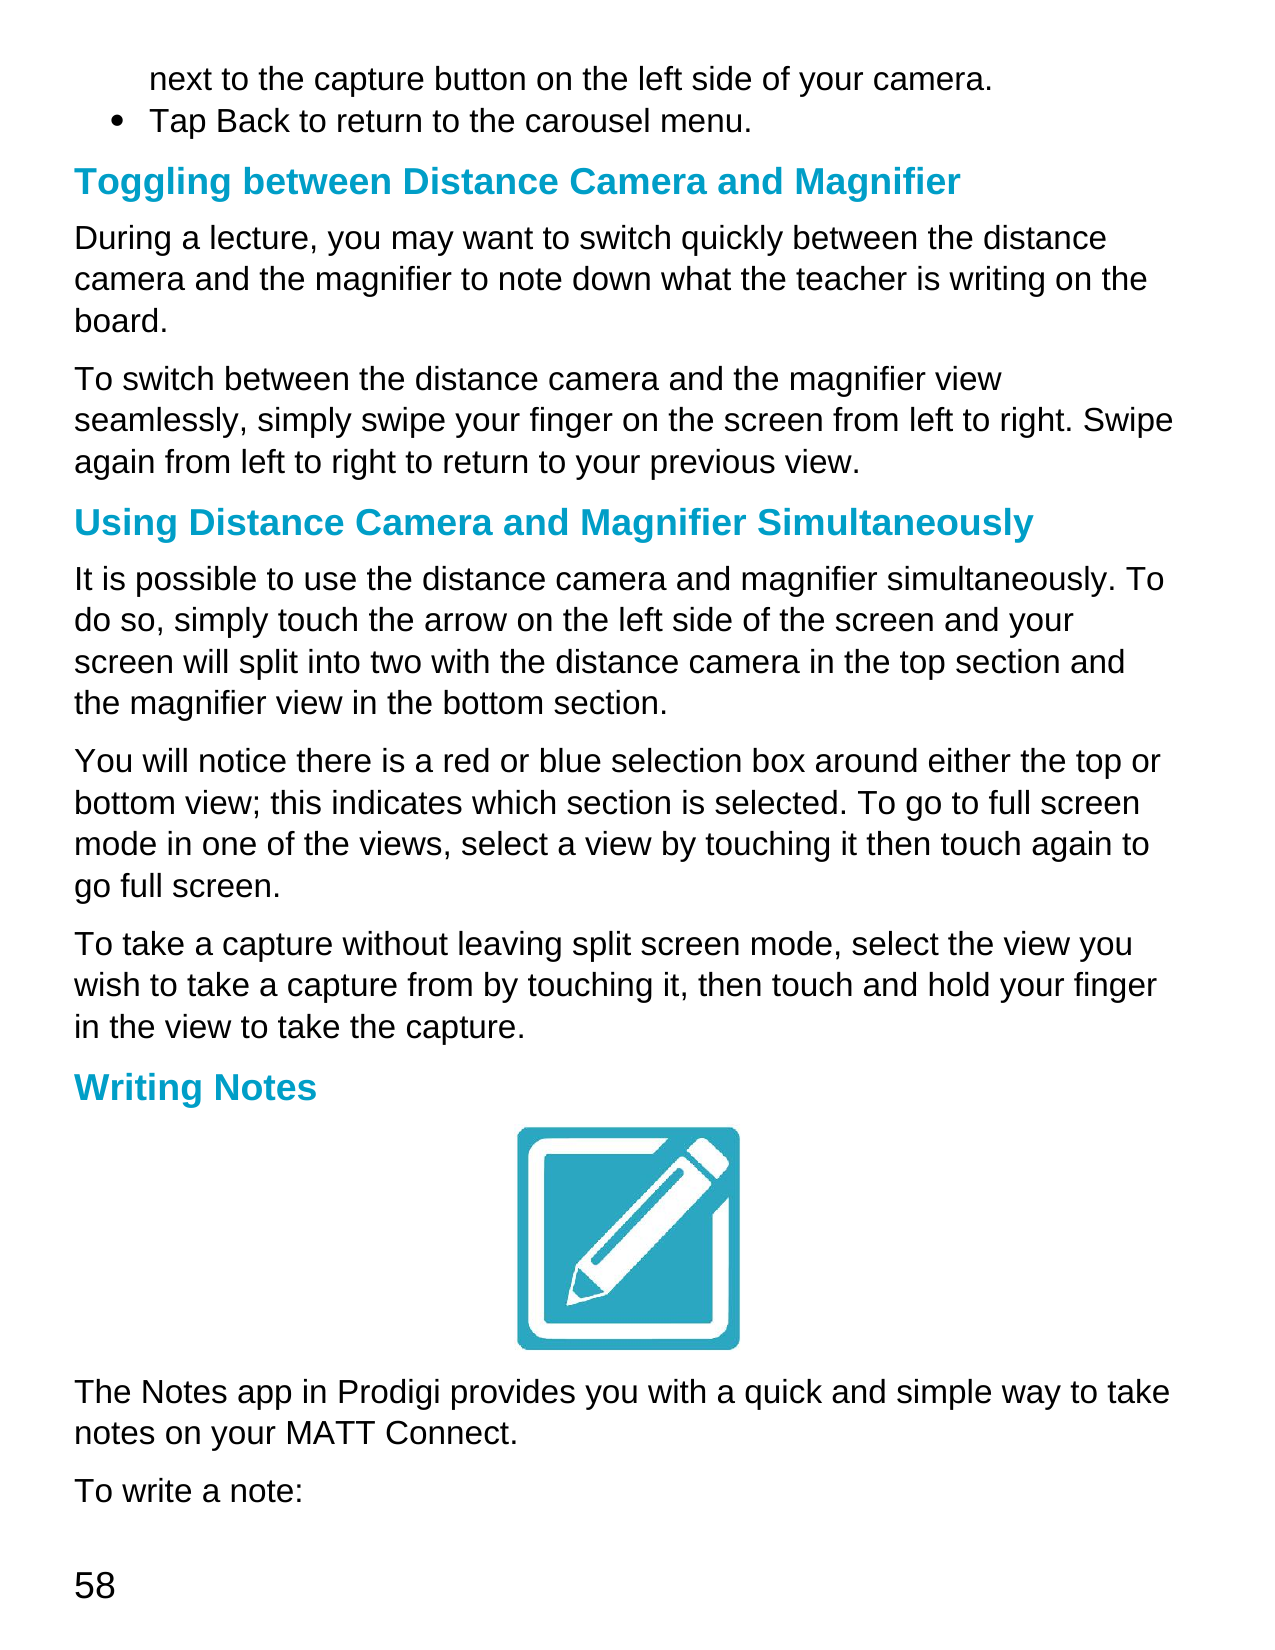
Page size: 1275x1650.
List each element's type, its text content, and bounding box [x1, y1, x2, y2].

text To write a note: [74, 1471, 1181, 1510]
text To switch between the distance camera and the magnifier view seamlessly, simply swipe your finger on the screen from left to right. Swipe again from left to right to return to your previous view. [74, 359, 1181, 480]
list Tap Back to return to the carousel menu. [111, 101, 1181, 139]
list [111, 59, 1181, 98]
text To take a capture without leaving split screen mode, select the view you wish to take a capture from by touching it, then touch and hold your finger in the view to take the capture. [74, 924, 1181, 1045]
text You will notice there is a red or blue selection box around either the top or bottom view; this indicates which section is selected. To go to full screen mode in one of the views, select a view by touching it then touch again to go full screen. [74, 742, 1181, 904]
picture [514, 1124, 741, 1352]
subtitle Using Distance Camera and Magnifier Simultaneously [74, 500, 1181, 543]
subtitle Toggling between Distance Camera and Magnifier [74, 159, 1181, 202]
subtitle Writing Notes [74, 1065, 1181, 1108]
text It is possible to use the distance camera and magnifier simultaneously. To do so, simply touch the arrow on the left side of the screen and your screen will split into two with the distance camera in the top section and the magnifier view in the bottom section. [74, 559, 1181, 722]
text During a lecture, you may want to switch quickly between the distance camera and the magnifier to note down what the teacher is writing on the board. [74, 218, 1181, 339]
text The Notes app in Prodigi provides you with a quick and simple way to take notes on your MATT Connect. [74, 1372, 1181, 1452]
